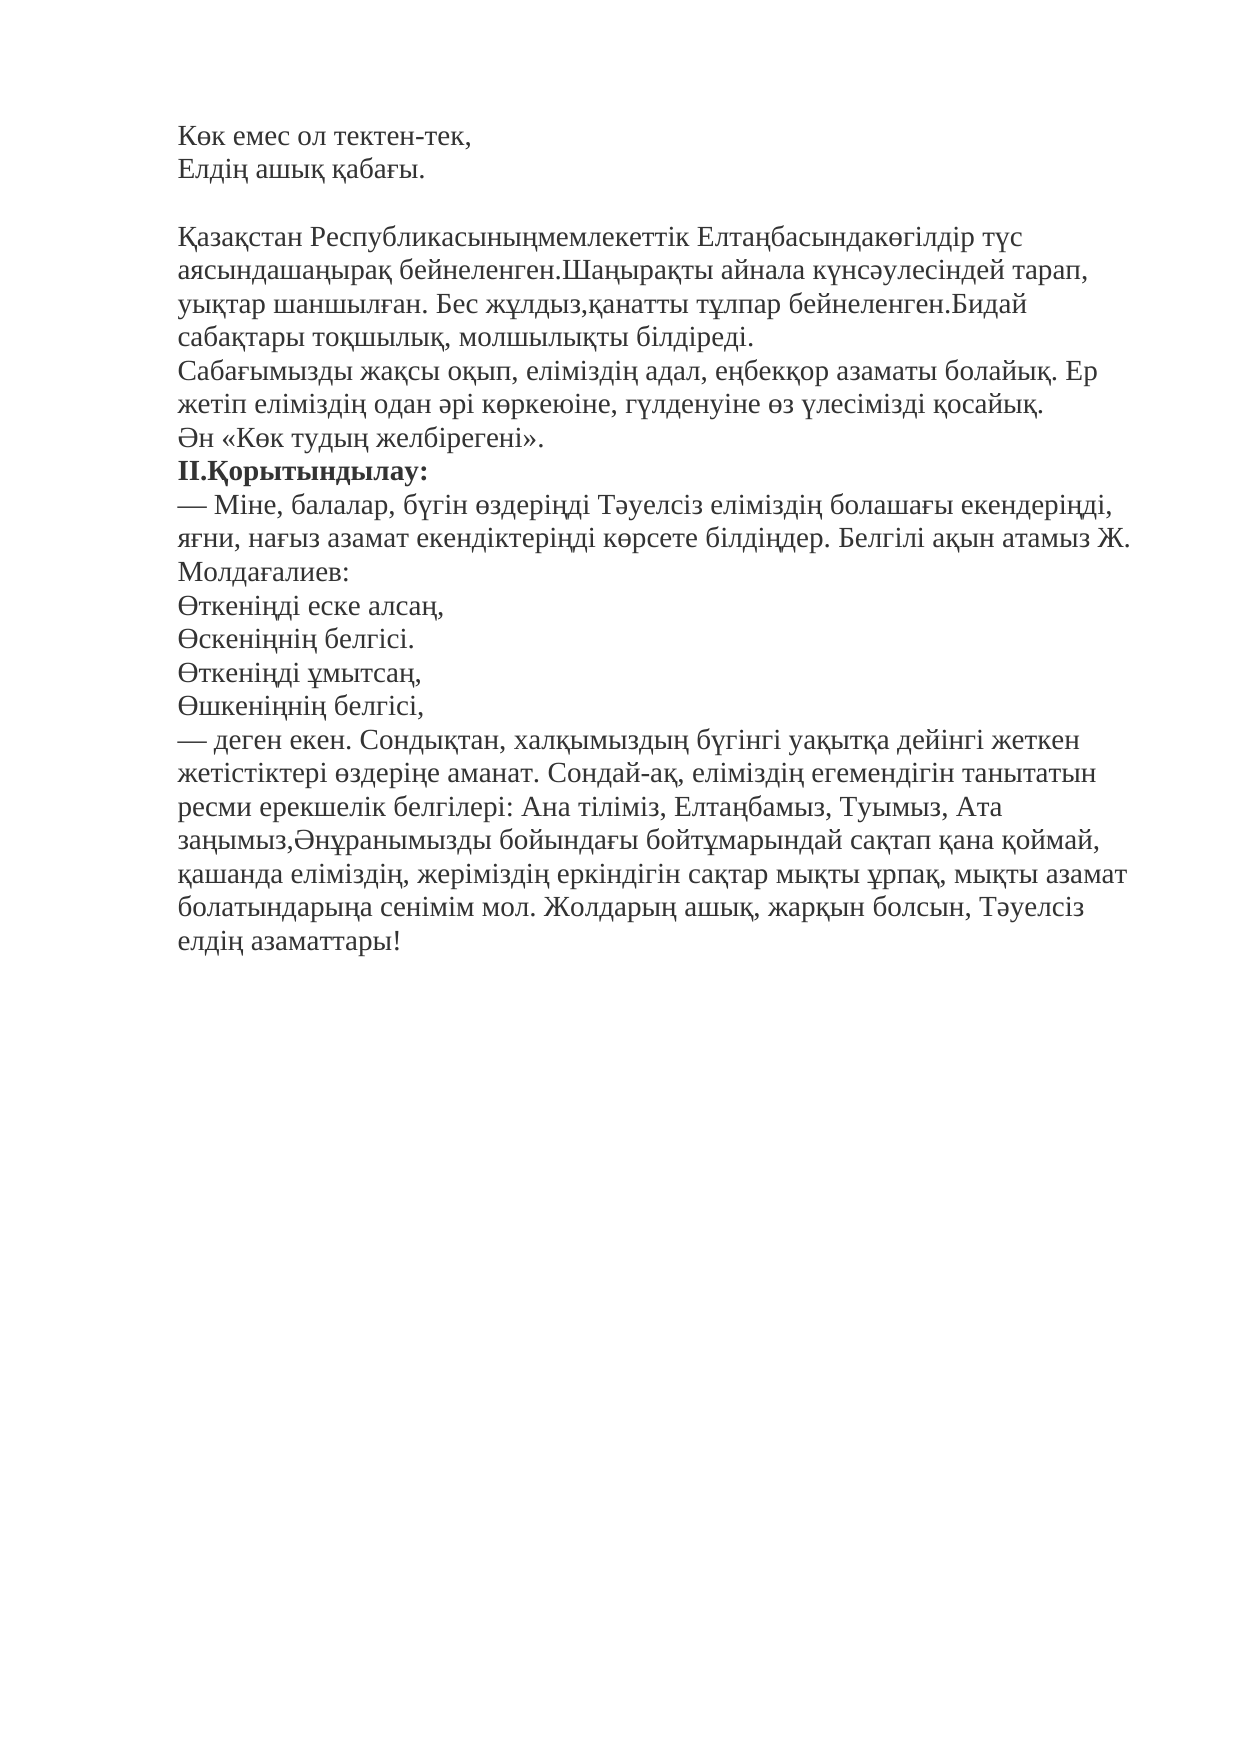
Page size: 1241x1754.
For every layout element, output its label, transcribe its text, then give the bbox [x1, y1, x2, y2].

text Көк емес ол тектен-тек, [177, 118, 1152, 152]
text Қазақстан Республикасыныңмемлекеттік Елтаңбасындакөгілдір түс аясындашаңырақ бейнеленген.Шаңырақты айнала күнсәулесіндей тарап, уықтар шаншылған. Бес жұлдыз,қанатты тұлпар бейнеленген.Бидай сабақтары тоқшылық, молшылықты білдіреді. [177, 219, 1152, 353]
text II.Қорытындылау: [177, 453, 1152, 487]
text — деген екен. Сондықтан, халқымыздың бүгінгі уақытқа дейінгі жеткен жетістіктері өздеріңе аманат. Сондай-ақ, еліміздің егемендігін танытатын ресми ерекшелік белгілері: Ана тіліміз, Елтаңбамыз, Туымыз, Ата заңымыз,Әнұранымызды бойындағы бойтұмарындай сақтап қана қоймай, қашанда еліміздің, жеріміздің еркіндігін сақтар мықты ұрпақ, мықты азамат болатындарыңа сенімім мол. Жолдарың ашық, жарқын болсын, Тәуелсіз елдің азаматтары! [177, 722, 1152, 957]
text Сабағымызды жақсы оқып, еліміздің адал, еңбекқор азаматы болайық. Ер жетіп еліміздің одан әрі көркеюіне, гүлденуіне өз үлесімізді қосайық. [177, 353, 1152, 420]
text Өскеніңнің белгісі. [177, 621, 1152, 655]
text Өткеніңді еске алсаң, [177, 588, 1152, 621]
text Елдің ашық қабағы. [177, 152, 1152, 185]
text Ән «Көк тудың желбірегені». [177, 420, 1152, 453]
text Өткеніңді ұмытсаң, [177, 655, 1152, 688]
text Өшкеніңнің белгісі, [177, 688, 1152, 722]
text — Міне, балалар, бүгін өздеріңді Тәуелсіз еліміздің болашағы екендеріңді, яғни, нағыз азамат екендіктеріңді көрсете білдіңдер. Белгілі ақын атамыз Ж. Молдағалиев: [177, 487, 1152, 588]
